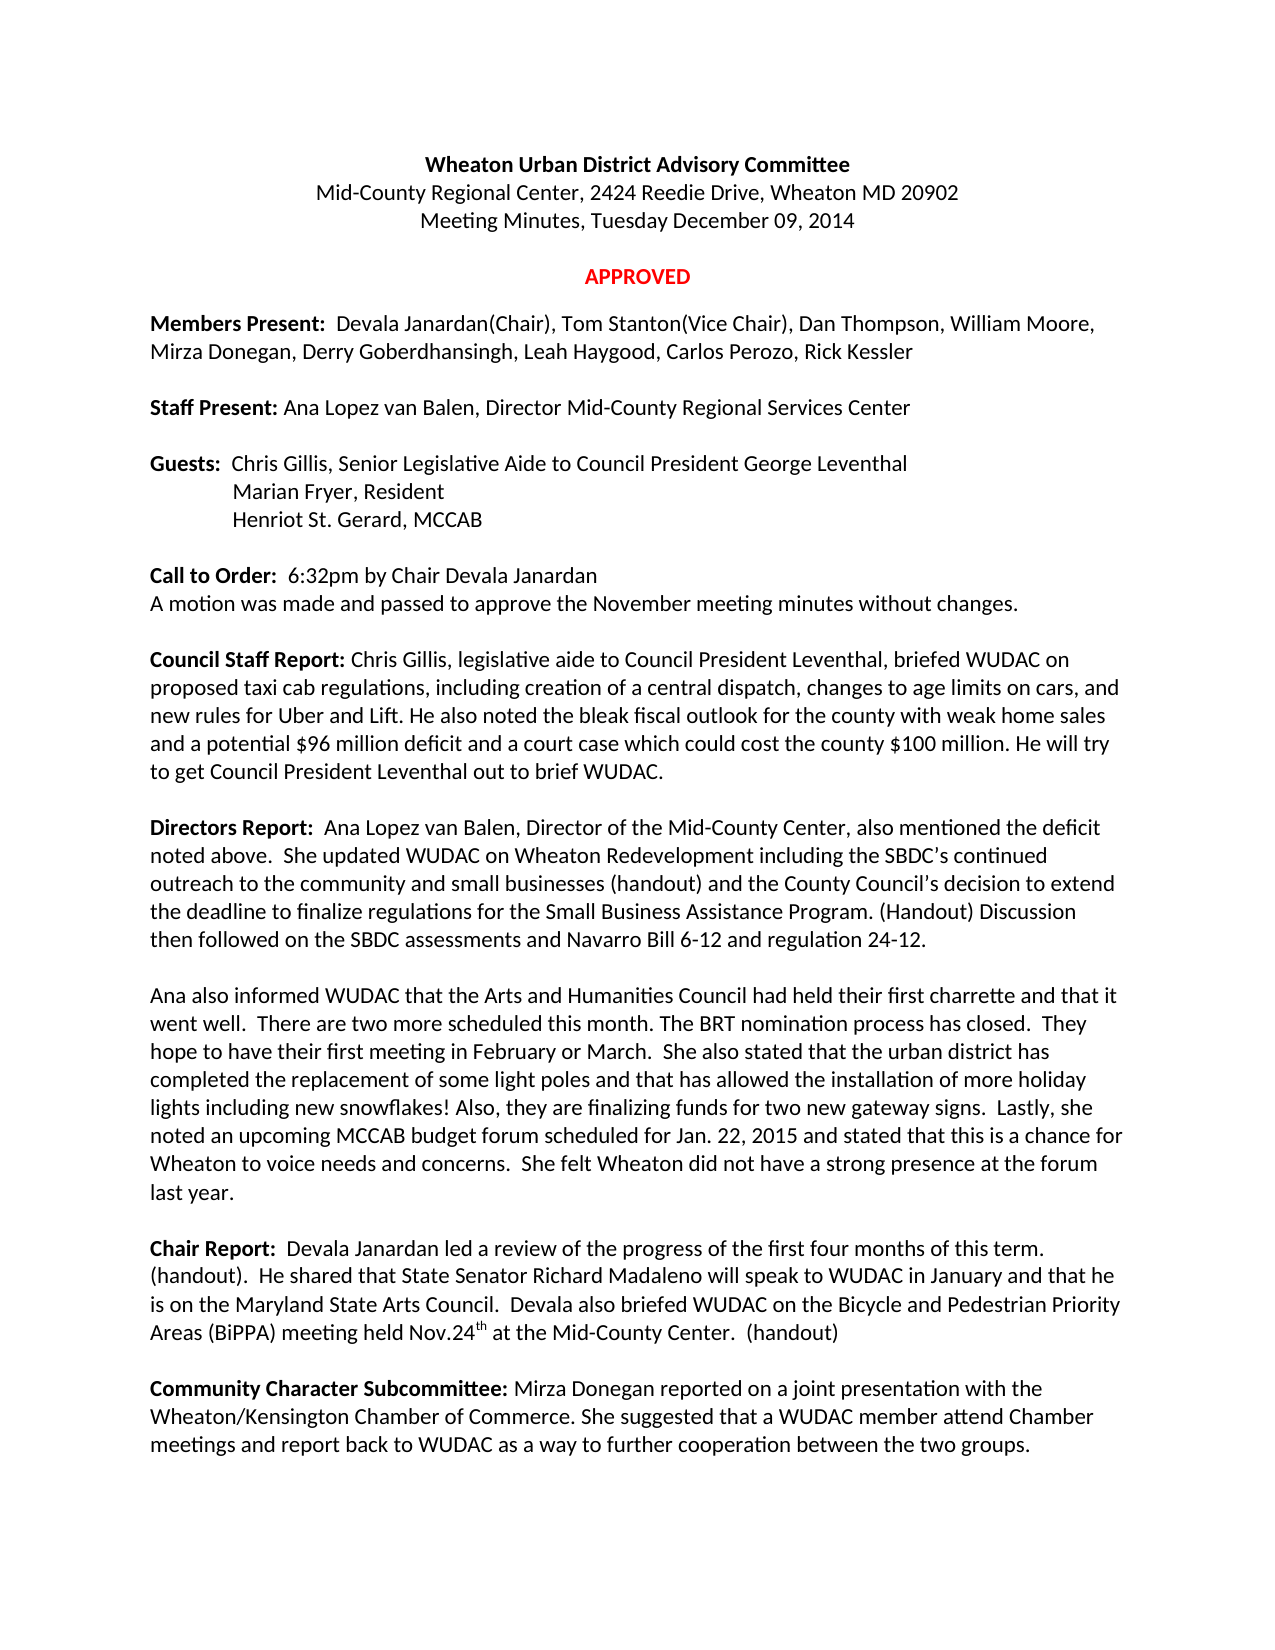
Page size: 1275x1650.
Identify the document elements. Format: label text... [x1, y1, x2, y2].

text Ana also informed WUDAC that the Arts and Humanities Council had held their first charrette and that it went well. There are two more scheduled this month. The BRT nomination process has closed. They hope to have their first meeting in February or March. She also stated that the urban district has completed the replacement of some light poles and that has allowed the installation of more holiday lights including new snowflakes! Also, they are finalizing funds for two new gateway signs. Lastly, she noted an upcoming MCCAB budget forum scheduled for Jan. 22, 2015 and stated that this is a chance for Wheaton to voice needs and concerns. She felt Wheaton did not have a strong presence at the forum last year. [150, 981, 1125, 1206]
text Meeting Minutes, Tuesday December 09, 2014 [150, 206, 1125, 234]
text Directors Report: Ana Lopez van Balen, Director of the Mid-County Center, also mentioned the deficit noted above. She updated WUDAC on Wheaton Redevelopment including the SBDC’s continued outreach to the community and small businesses (handout) and the County Council’s decision to extend the deadline to finalize regulations for the Small Business Assistance Program. (Handout) Discussion then followed on the SBDC assessments and Navarro Bill 6-12 and regulation 24-12. [150, 813, 1125, 953]
text Council Staff Report: Chris Gillis, legislative aide to Council President Leventhal, briefed WUDAC on proposed taxi cab regulations, including creation of a central dispatch, changes to age limits on cars, and new rules for Uber and Lift. He also noted the bleak fiscal outlook for the county with weak home sales and a potential $96 million deficit and a court case which could cost the county $100 million. He will try to get Council President Leventhal out to brief WUDAC. [150, 645, 1125, 785]
text APPROVED [150, 262, 1125, 290]
text Staff Present: Ana Lopez van Balen, Director Mid-County Regional Services Center [150, 393, 1125, 421]
text Mid-County Regional Center, 2424 Reedie Drive, Wheaton MD 20902 [150, 178, 1125, 206]
text Wheaton Urban District Advisory Committee [150, 150, 1125, 178]
text A motion was made and passed to approve the November meeting minutes without changes. [150, 589, 1125, 617]
text Marian Fryer, Resident [150, 477, 1125, 505]
text Henriot St. Gerard, MCCAB [150, 505, 1125, 533]
text Members Present: Devala Janardan(Chair), Tom Stanton(Vice Chair), Dan Thompson, William Moore, Mirza Donegan, Derry Goberdhansingh, Leah Haygood, Carlos Perozo, Rick Kessler [150, 309, 1125, 365]
text Call to Order: 6:32pm by Chair Devala Janardan [150, 561, 1125, 589]
text Community Character Subcommittee: Mirza Donegan reported on a joint presentation with the Wheaton/Kensington Chamber of Commerce. She suggested that a WUDAC member attend Chamber meetings and report back to WUDAC as a way to further cooperation between the two groups. [150, 1374, 1125, 1458]
text Chair Report: Devala Janardan led a review of the progress of the first four months of this term. (handout). He shared that State Senator Richard Madaleno will speak to WUDAC in January and that he is on the Maryland State Arts Council. Devala also briefed WUDAC on the Bicycle and Pedestrian Priority Areas (BiPPA) meeting held Nov.24th at the Mid-County Center. (handout) [150, 1234, 1125, 1346]
text Guests: Chris Gillis, Senior Legislative Aide to Council President George Leventhal [150, 449, 1125, 477]
